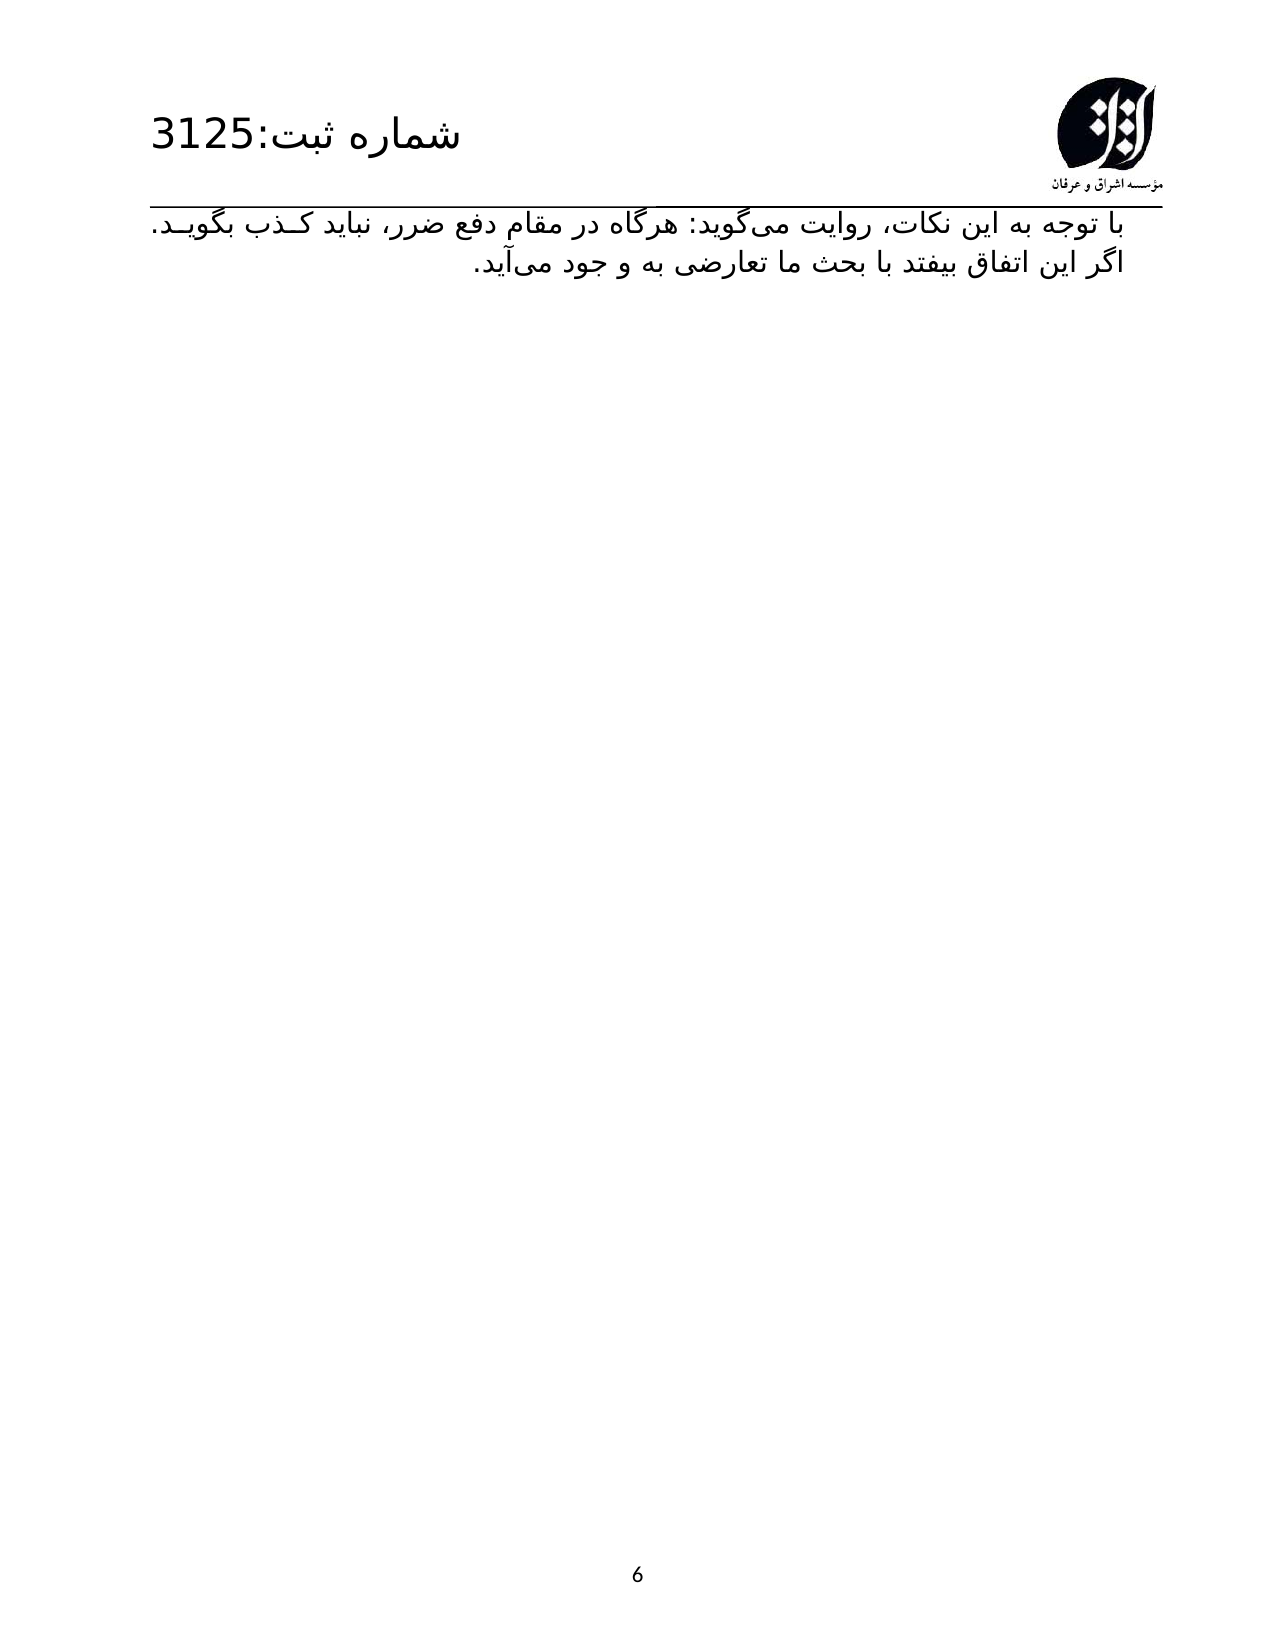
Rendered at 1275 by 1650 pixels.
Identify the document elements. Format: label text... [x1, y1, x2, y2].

picture [1048, 76, 1164, 194]
text با توجه به این نکات، روایت می‌گوید: هرگاه در مقام دفع ضرر، نباید کذب بگوید. اگر این اتفاق بیفتد با بحث ما تعارضی به و جود می‌آید. [150, 207, 1125, 280]
